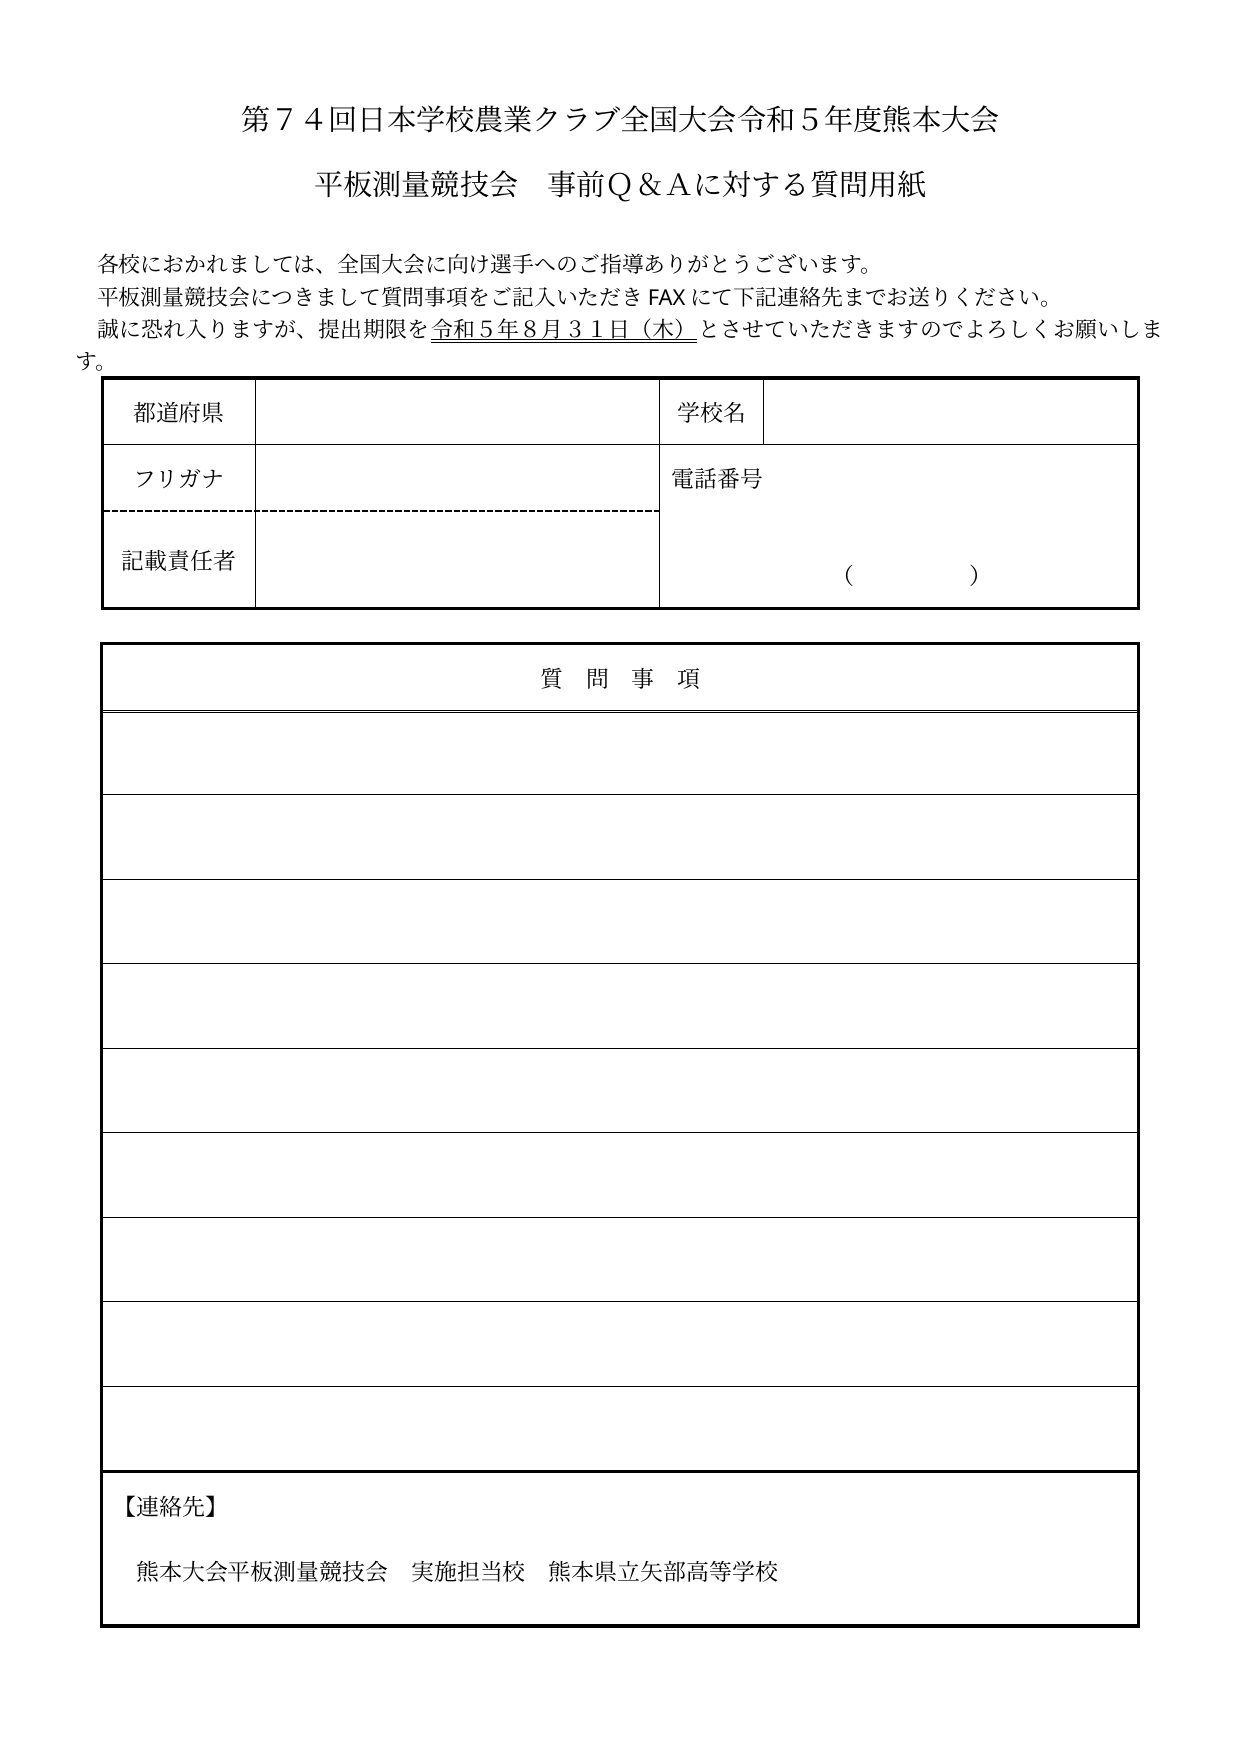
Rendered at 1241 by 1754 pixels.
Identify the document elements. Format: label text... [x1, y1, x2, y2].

table_cell [103, 1387, 1137, 1470]
table_cell フリガナ [104, 445, 255, 510]
table_cell [103, 1218, 1137, 1301]
table_cell [103, 1302, 1137, 1386]
table_cell [256, 445, 659, 510]
text 誠に恐れ入りますが、提出期限を令和５年８月３１日（木）とさせていただきますのでよろしくお願いします。 [75, 312, 1165, 376]
table_cell 電話番号 （ ） [660, 445, 1137, 607]
text 第７４回日本学校農業クラブ全国大会令和５年度熊本大会 [75, 86, 1165, 150]
table_header [764, 380, 1137, 444]
text 各校におかれましては、全国大会に向け選手へのご指導ありがとうございます。 [75, 247, 1165, 279]
table_header 都道府県 [104, 380, 255, 444]
table_header 質 問 事 項 [103, 645, 1137, 710]
table_cell [103, 964, 1137, 1048]
table_cell [103, 1049, 1137, 1132]
table_cell 記載責任者 [104, 510, 255, 607]
table_cell [103, 795, 1137, 879]
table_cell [103, 1473, 1137, 1624]
text 平板測量競技会 事前Ｑ＆Ａに対する質問用紙 [75, 150, 1165, 215]
table_cell [103, 880, 1137, 963]
table_header [256, 380, 659, 444]
table_cell [103, 713, 1137, 794]
table_cell [103, 1133, 1137, 1217]
text 平板測量競技会につきまして質問事項をご記入いただきFAXにて下記連絡先までお送りください。 [75, 279, 1165, 312]
table_header 学校名 [660, 380, 763, 444]
table_cell [256, 510, 659, 607]
